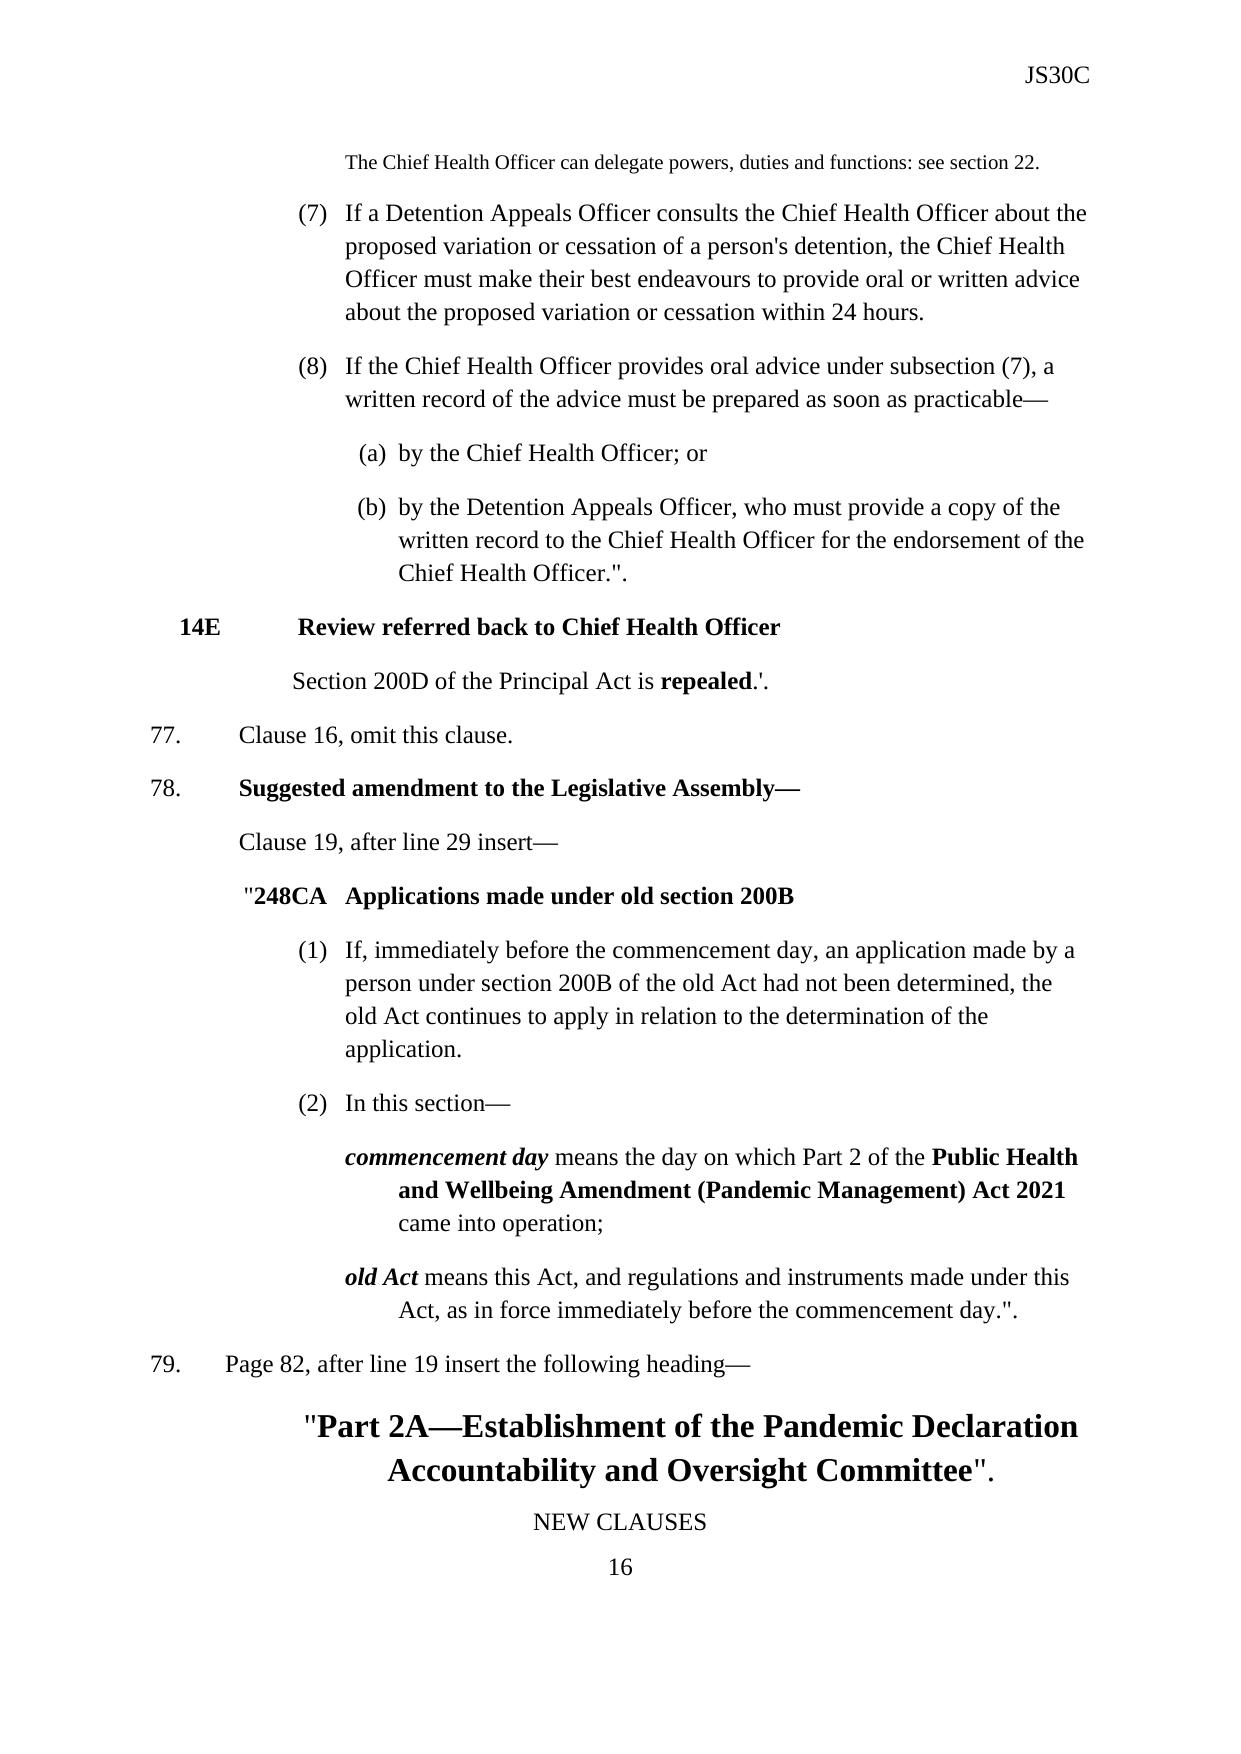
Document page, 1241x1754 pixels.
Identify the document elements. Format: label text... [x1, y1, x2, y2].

text commencement day means the day on which Part 2 of the Public Health and Wellbeing Amendment (Pandemic Management) Act 2021 came into operation; [345, 1142, 1090, 1237]
text old Act means this Act, and regulations and instruments made under this Act, as in force immediately before the commencement day.". [345, 1262, 1090, 1323]
subtitle (2) In this section— [150, 1088, 1090, 1117]
subtitle (1) If, immediately before the commencement day, an application made by a person under section 200B of the old Act had not been determined, the old Act continues to apply in relation to the determination of the application. [150, 935, 1090, 1063]
text The Chief Health Officer can delegate powers, duties and functions: see section 22. [345, 150, 1090, 174]
text Clause 19, after line 29 insert— [238, 827, 1090, 856]
list Suggested amendment to the Legislative Assembly— [150, 773, 1090, 802]
subtitle (8) If the Chief Health Officer provides oral advice under subsection (7), a written record of the advice must be prepared as soon as practicable— [150, 351, 1090, 413]
text NEW CLAUSES [150, 1507, 1090, 1536]
subtitle "Part 2A—Establishment of the Pandemic Declaration Accountability and Oversight Committee". [292, 1407, 1090, 1489]
subtitle "248CA Applications made under old section 200B [150, 881, 1090, 910]
subtitle (7) If a Detention Appeals Officer consults the Chief Health Officer about the proposed variation or cessation of a person's detention, the Chief Health Officer must make their best endeavours to provide oral or written advice about the proposed variation or cessation within 24 hours. [150, 198, 1090, 326]
subtitle 14E Review referred back to Chief Health Officer [150, 612, 1090, 641]
subtitle Page 82, after line 19 insert the following heading— [150, 1349, 1090, 1377]
text Section 200D of the Principal Act is repealed.'. [292, 666, 1090, 694]
list Clause 16, omit this clause. [150, 720, 1090, 748]
subtitle (a) by the Chief Health Officer; or [150, 438, 1090, 467]
subtitle (b) by the Detention Appeals Officer, who must provide a copy of the written record to the Chief Health Officer for the endorsement of the Chief Health Officer.". [150, 492, 1090, 587]
